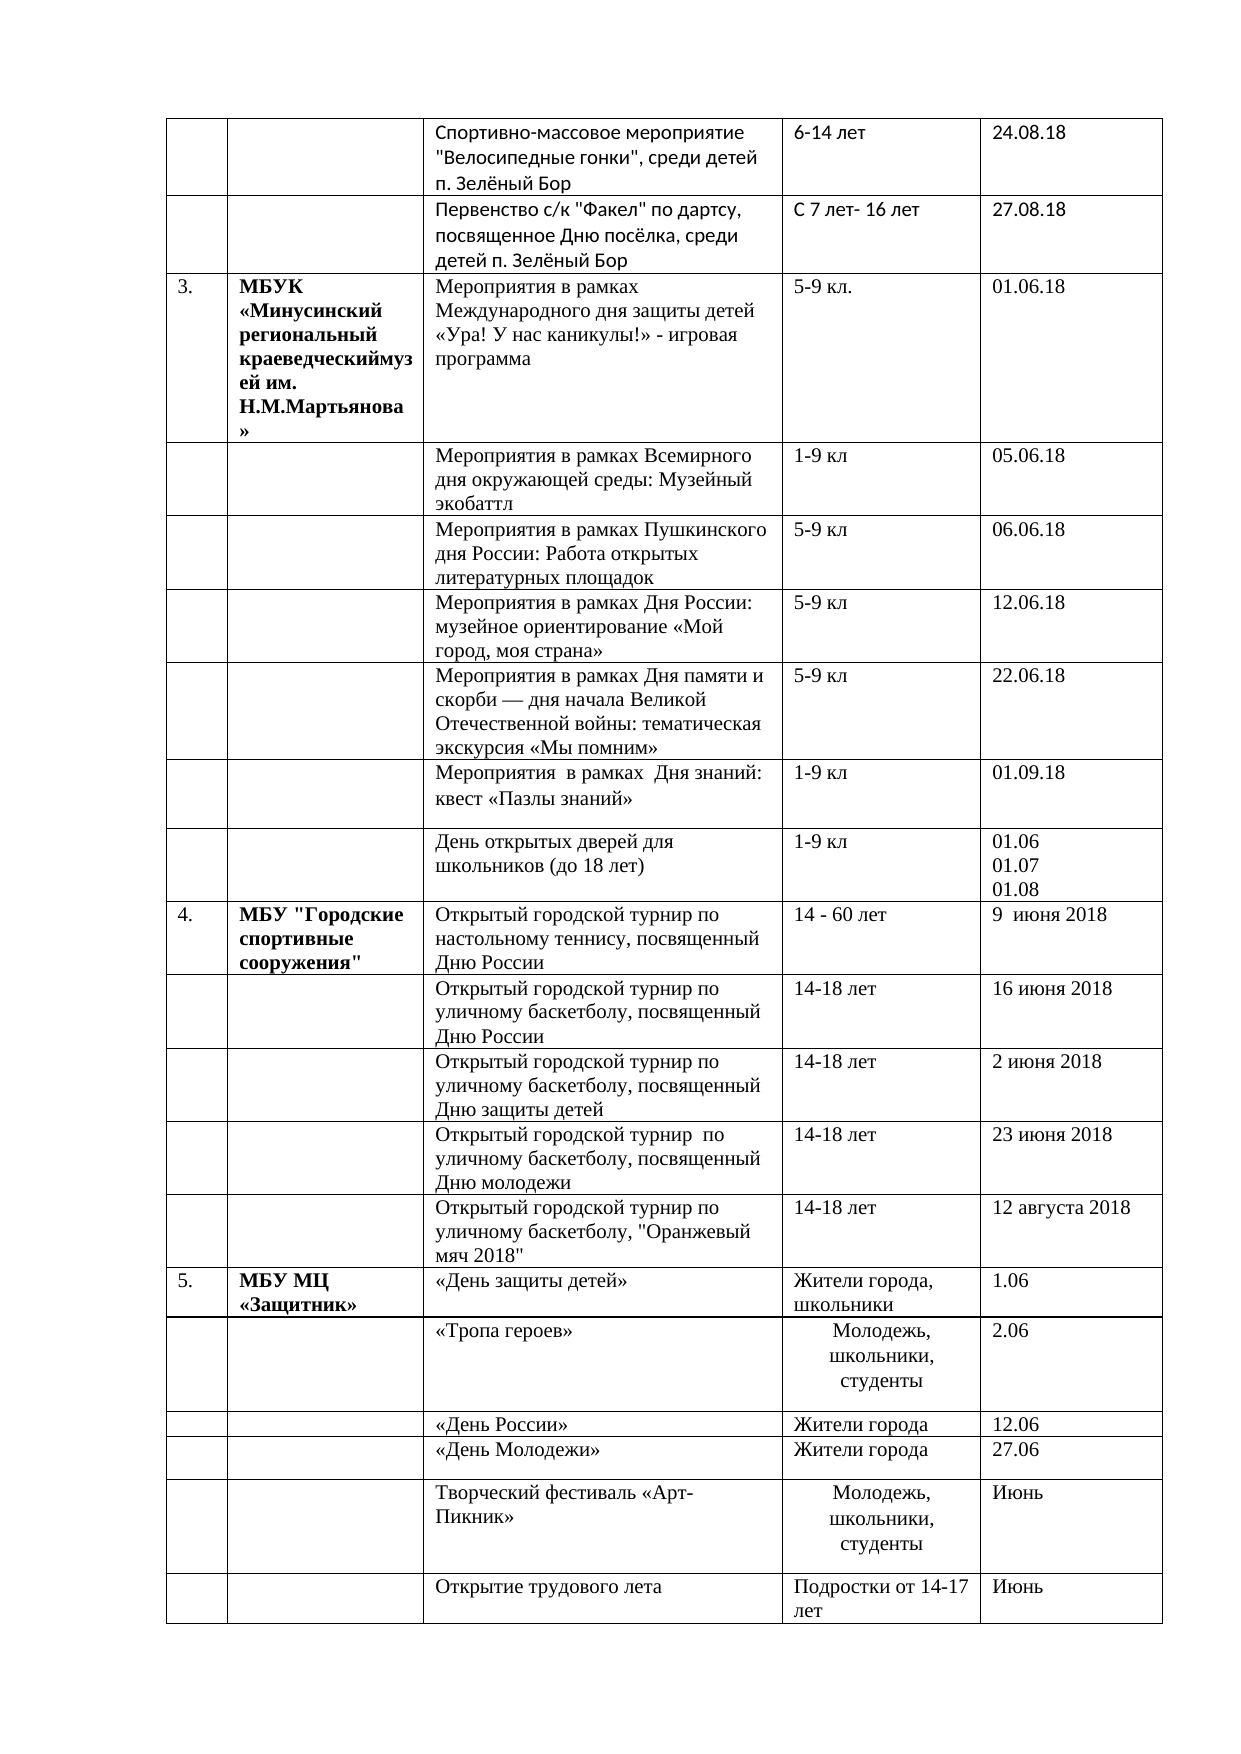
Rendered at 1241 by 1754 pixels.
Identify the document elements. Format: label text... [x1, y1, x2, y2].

table_cell Мероприятия в рамках Дня знаний: квест «Пазлы знаний» [424, 760, 782, 828]
table_cell [228, 196, 423, 273]
table_cell Мероприятия в рамках Дня России: музейное ориентирование «Мой город, моя страна» [424, 590, 782, 662]
table_cell 01.09.18 [981, 760, 1162, 828]
table_cell 23 июня 2018 [981, 1122, 1162, 1194]
table_cell 27.08.18 [981, 196, 1162, 273]
table_cell [228, 663, 423, 759]
table_cell [167, 1049, 227, 1121]
table_cell [228, 1049, 423, 1121]
table_cell Открытый городской турнир по настольному теннису, посвященный Дню России [424, 902, 782, 974]
table_cell [167, 1122, 227, 1194]
table_cell Мероприятия в рамках Всемирного дня окружающей среды: Музейный экобаттл [424, 443, 782, 515]
table_cell Открытый городской турнир по уличному баскетболу, посвященный Дню молодежи [424, 1122, 782, 1194]
table_cell Жители города [783, 1412, 980, 1436]
table_cell Творческий фестиваль «Арт-Пикник» [424, 1480, 782, 1573]
table_cell [167, 1437, 227, 1479]
table_cell 01.06 01.07 01.08 [981, 829, 1162, 901]
table_cell [167, 663, 227, 759]
table_cell «День Молодежи» [424, 1437, 782, 1479]
table_cell 2 июня 2018 [981, 1049, 1162, 1121]
table_cell 05.06.18 [981, 443, 1162, 515]
table_cell 16 июня 2018 [981, 975, 1162, 1048]
table_cell 12.06.18 [981, 590, 1162, 662]
table_cell [167, 760, 227, 828]
table_cell С 7 лет- 16 лет [783, 196, 980, 273]
table_cell [228, 760, 423, 828]
table_cell 1-9 кл [783, 443, 980, 515]
table_cell [167, 443, 227, 515]
table_cell «День России» [424, 1412, 782, 1436]
table_cell 5-9 кл [783, 663, 980, 759]
table_cell [228, 516, 423, 589]
table_cell [228, 590, 423, 662]
table_cell [228, 1437, 423, 1479]
table_cell День открытых дверей для школьников (до 18 лет) [424, 829, 782, 901]
table_cell [228, 1480, 423, 1573]
table_cell 14-18 лет [783, 1195, 980, 1267]
table_cell [228, 1195, 423, 1267]
table_cell Открытый городской турнир по уличному баскетболу, "Оранжевый мяч 2018" [424, 1195, 782, 1267]
table_cell Жители города [783, 1437, 980, 1479]
table_cell 6-14 лет [783, 119, 980, 195]
table_cell 5-9 кл. [783, 274, 980, 442]
table_cell [167, 516, 227, 589]
table_cell [167, 1574, 227, 1622]
table_cell «Тропа героев» [424, 1318, 782, 1411]
table_cell 3. [167, 274, 227, 442]
table_cell 12 августа 2018 [981, 1195, 1162, 1267]
table_cell 12.06 [981, 1412, 1162, 1436]
table_cell Мероприятия в рамках Дня памяти и скорби — дня начала Великой Отечественной войны: тематическая экскурсия «Мы помним» [424, 663, 782, 759]
table_cell 14-18 лет [783, 1049, 980, 1121]
table_cell Подростки от 14-17 лет [783, 1574, 980, 1622]
table_cell 2.06 [981, 1318, 1162, 1411]
table_cell 27.06 [981, 1437, 1162, 1479]
table_cell Открытие трудового лета [424, 1574, 782, 1622]
table_cell 01.06.18 [981, 274, 1162, 442]
table_cell Молодежь, школьники, студенты [783, 1480, 980, 1573]
table_cell Июнь [981, 1480, 1162, 1573]
table_cell [167, 1195, 227, 1267]
table_cell Спортивно-массовое мероприятие "Велосипедные гонки", среди детей п. Зелёный Бор [424, 119, 782, 195]
table_cell [228, 1122, 423, 1194]
table_cell Июнь [981, 1574, 1162, 1622]
table_cell 24.08.18 [981, 119, 1162, 195]
table_cell [167, 975, 227, 1048]
table_cell [228, 975, 423, 1048]
table_cell «День защиты детей» [424, 1268, 782, 1316]
table_cell [228, 1574, 423, 1622]
table_cell МБУ МЦ «Защитник» [228, 1268, 423, 1316]
table_cell [167, 1412, 227, 1436]
table_cell [167, 829, 227, 901]
table_cell [228, 119, 423, 195]
table_cell Мероприятия в рамках Пушкинского дня России: Работа открытых литературных площадок [424, 516, 782, 589]
table_cell Мероприятия в рамках Международного дня защиты детей «Ура! У нас каникулы!» - игровая программа [424, 274, 782, 442]
table_cell 1.06 [981, 1268, 1162, 1316]
table_cell Первенство с/к "Факел" по дартсу, посвященное Дню посёлка, среди детей п. Зелёный Бор [424, 196, 782, 273]
table_cell [228, 829, 423, 901]
table_cell 1-9 кл [783, 829, 980, 901]
table_cell [167, 196, 227, 273]
table_cell Жители города, школьники [783, 1268, 980, 1316]
table_cell 14 - 60 лет [783, 902, 980, 974]
table_cell 9 июня 2018 [981, 902, 1162, 974]
table_cell МБУ "Городские спортивные сооружения" [228, 902, 423, 974]
table_cell [228, 443, 423, 515]
table_cell 4. [167, 902, 227, 974]
table_cell [167, 119, 227, 195]
table_cell [167, 1480, 227, 1573]
table_cell Открытый городской турнир по уличному баскетболу, посвященный Дню России [424, 975, 782, 1048]
table_cell 22.06.18 [981, 663, 1162, 759]
table_cell 5. [167, 1268, 227, 1316]
table_cell [167, 590, 227, 662]
table_cell МБУК «Минусинский региональный краеведческиймузей им. Н.М.Мартьянова» [228, 274, 423, 442]
table_cell Открытый городской турнир по уличному баскетболу, посвященный Дню защиты детей [424, 1049, 782, 1121]
table_cell [228, 1412, 423, 1436]
table_cell 14-18 лет [783, 975, 980, 1048]
table_cell 14-18 лет [783, 1122, 980, 1194]
table_cell 5-9 кл [783, 590, 980, 662]
table_cell 5-9 кл [783, 516, 980, 589]
table_cell 1-9 кл [783, 760, 980, 828]
table_cell 06.06.18 [981, 516, 1162, 589]
table_cell [167, 1318, 227, 1411]
table_cell Молодежь, школьники, студенты [783, 1318, 980, 1411]
table_cell [228, 1318, 423, 1411]
